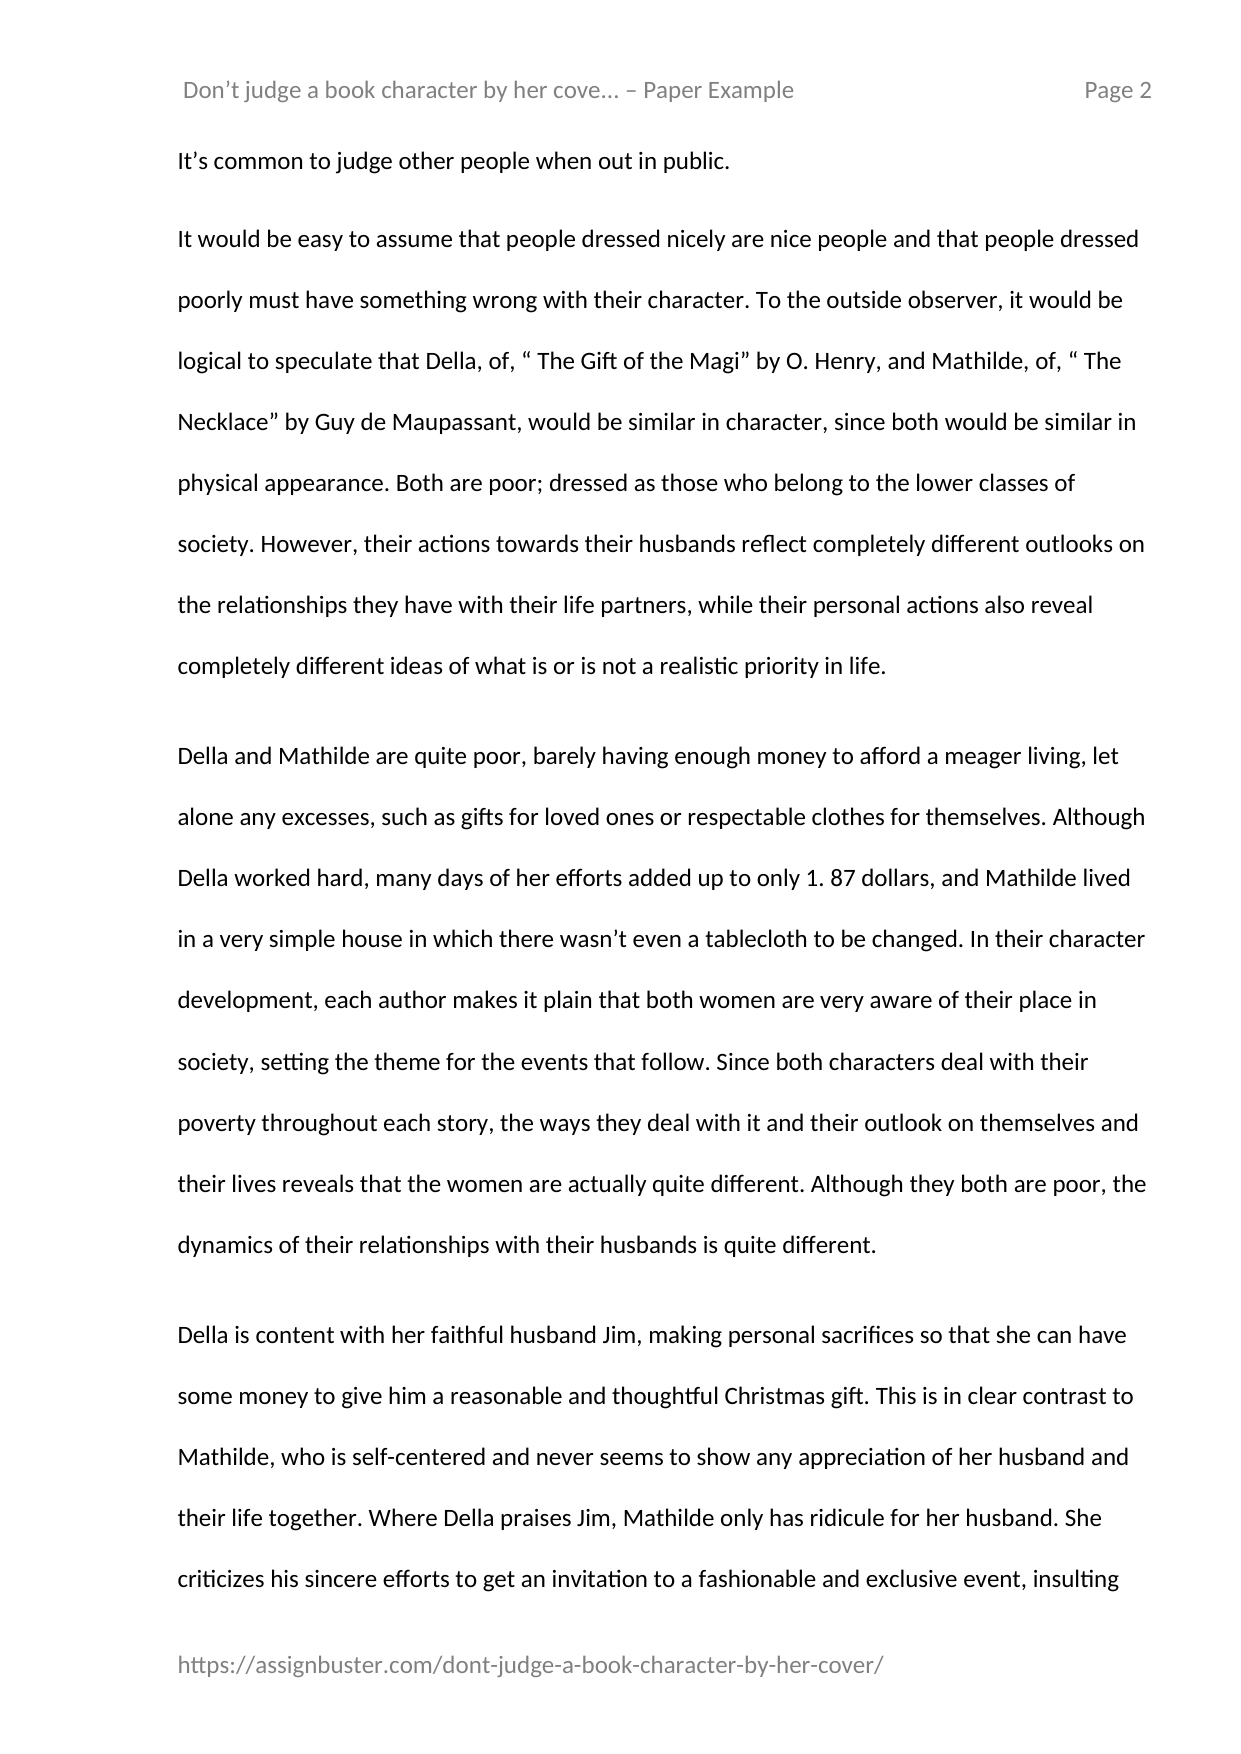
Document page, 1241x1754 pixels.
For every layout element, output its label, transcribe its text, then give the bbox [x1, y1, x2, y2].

text It would be easy to assume that people dressed nicely are nice people and that people dressed poorly must have something wrong with their character. To the outside observer, it would be logical to speculate that Della, of, “ The Gift of the Magi” by O. Henry, and Mathilde, of, “ The Necklace” by Guy de Maupassant, would be similar in character, since both would be similar in physical appearance. Both are poor; dressed as those who belong to the lower classes of society. However, their actions towards their husbands reflect completely different outlooks on the relationships they have with their life partners, while their personal actions also reveal completely different ideas of what is or is not a realistic priority in life. [177, 223, 1152, 681]
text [177, 1319, 1152, 1594]
text Della and Mathilde are quite poor, barely having enough money to afford a meager living, let alone any excesses, such as gifts for loved ones or respectable clothes for themselves. Although Della worked hard, many days of her efforts added up to only 1. 87 dollars, and Mathilde lived in a very simple house in which there wasn’t even a tablecloth to be changed. In their character development, each author makes it plain that both women are very aware of their place in society, setting the theme for the events that follow. Since both characters deal with their poverty throughout each story, the ways they deal with it and their outlook on themselves and their lives reveals that the women are actually quite different. Although they both are poor, the dynamics of their relationships with their husbands is quite different. [177, 741, 1152, 1259]
text It’s common to judge other people when out in public. [177, 145, 1152, 176]
